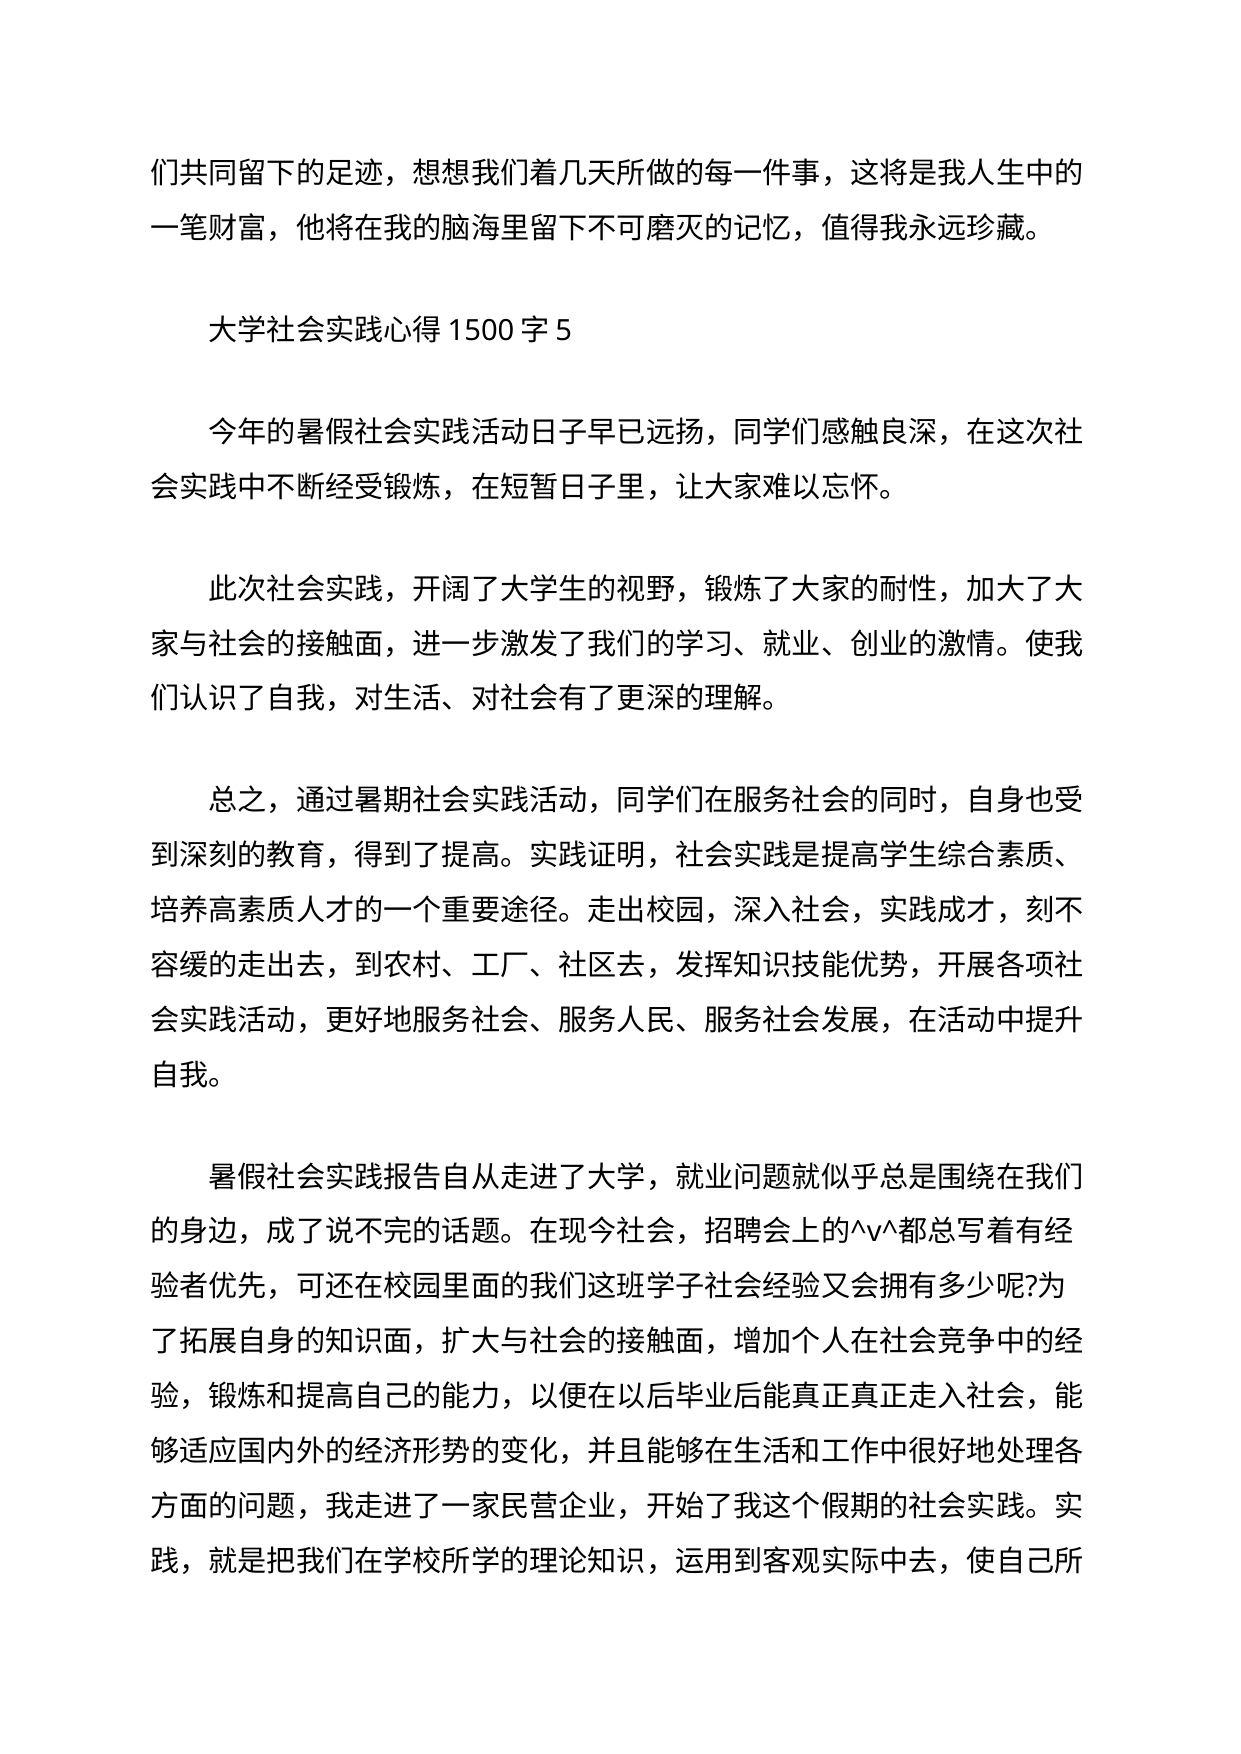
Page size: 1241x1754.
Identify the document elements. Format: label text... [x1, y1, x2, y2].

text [150, 1153, 1090, 1580]
text 今年的暑假社会实践活动日子早已远扬，同学们感触良深，在这次社会实践中不断经受锻炼，在短暂日子里，让大家难以忘怀。 [150, 409, 1090, 506]
text 总之，通过暑期社会实践活动，同学们在服务社会的同时，自身也受到深刻的教育，得到了提高。实践证明，社会实践是提高学生综合素质、培养高素质人才的一个重要途径。走出校园，深入社会，实践成才，刻不容缓的走出去，到农村、工厂、社区去，发挥知识技能优势，开展各项社会实践活动，更好地服务社会、服务人民、服务社会发展，在活动中提升自我。 [150, 777, 1090, 1094]
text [150, 150, 1090, 247]
text 此次社会实践，开阔了大学生的视野，锻炼了大家的耐性，加大了大家与社会的接触面，进一步激发了我们的学习、就业、创业的激情。使我们认识了自我，对生活、对社会有了更深的理解。 [150, 565, 1090, 717]
text 大学社会实践心得1500字5 [150, 307, 1090, 349]
